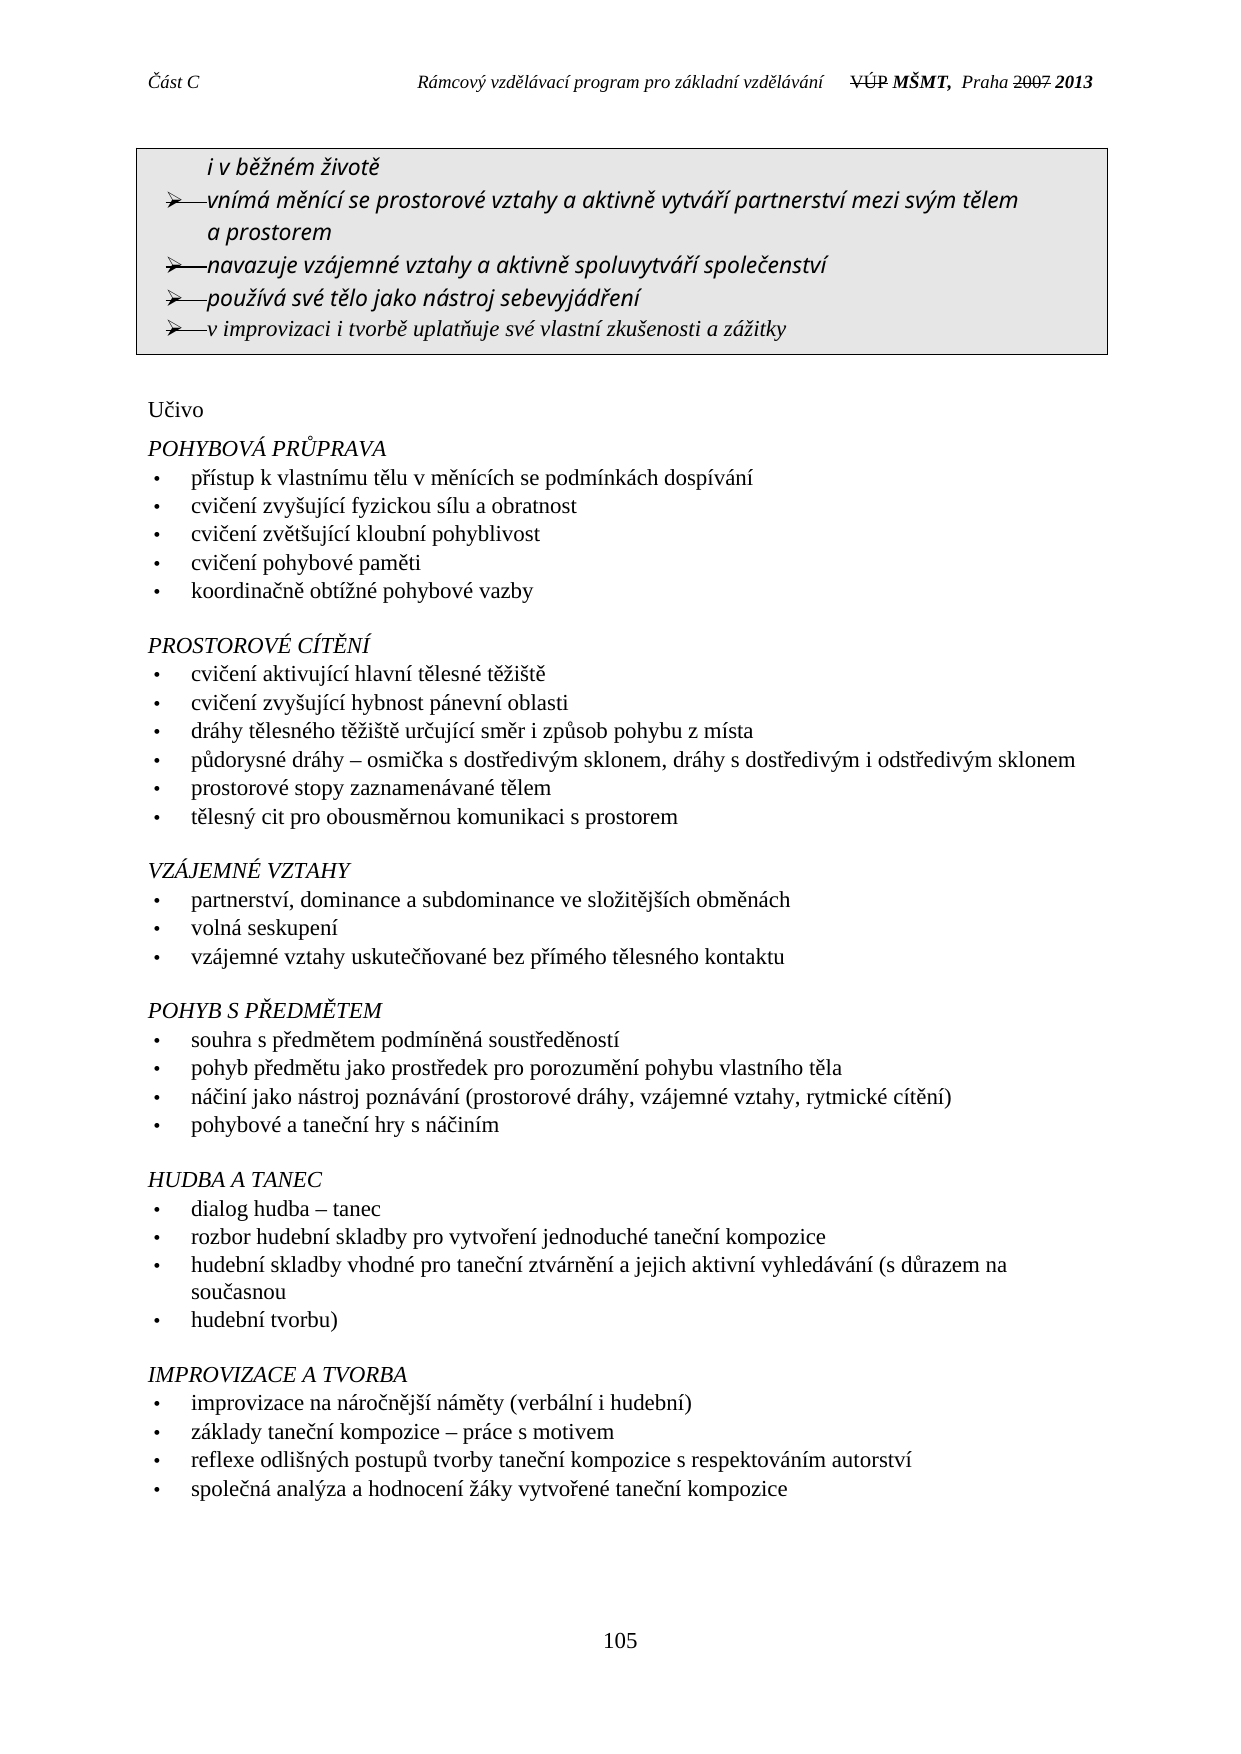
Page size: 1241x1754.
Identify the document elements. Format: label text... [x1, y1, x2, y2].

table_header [137, 149, 1107, 354]
text prostorové stopy zaznamenávané tělem [154, 774, 1081, 801]
text cvičení zvyšující fyzickou sílu a obratnost [154, 492, 1081, 518]
text partnerství, dominance a subdominance ve složitějších obměnách [154, 886, 1081, 912]
text volná seskupení [154, 914, 1081, 941]
text hudební skladby vhodné pro taneční ztvárnění a jejich aktivní vyhledávání (s důrazem na současnou [154, 1251, 1081, 1304]
text hudební tvorbu) [154, 1306, 1081, 1333]
text dráhy tělesného těžiště určující směr i způsob pohybu z místa [154, 717, 1081, 744]
text reflexe odlišných postupů tvorby taneční kompozice s respektováním autorství [154, 1446, 1081, 1473]
text HUDBA A TANEC [148, 1166, 1092, 1192]
text POHYB S PŘEDMĚTEM [148, 998, 1092, 1024]
text souhra s předmětem podmíněná soustředěností [154, 1026, 1081, 1052]
text rozbor hudební skladby pro vytvoření jednoduché taneční kompozice [154, 1223, 1081, 1249]
text pohyb předmětu jako prostředek pro porozumění pohybu vlastního těla [154, 1054, 1081, 1081]
text vzájemné vztahy uskutečňované bez přímého tělesného kontaktu [154, 943, 1081, 969]
text pohybové a taneční hry s náčiním [154, 1111, 1081, 1138]
text dialog hudba – tanec [154, 1194, 1081, 1221]
text cvičení zvyšující hybnost pánevní oblasti [154, 689, 1081, 715]
text půdorysné dráhy – osmička s dostředivým sklonem, dráhy s dostředivým i odstředivým sklonem [154, 746, 1081, 772]
text náčiní jako nástroj poznávání (prostorové dráhy, vzájemné vztahy, rytmické cítění) [154, 1083, 1081, 1109]
text cvičení aktivující hlavní tělesné těžiště [154, 661, 1081, 687]
text cvičení pohybové paměti [154, 549, 1081, 575]
text PROSTOROVÉ CÍTĚNÍ [148, 632, 1092, 658]
text koordinačně obtížné pohybové vazby [154, 577, 1081, 604]
text Učivo [148, 396, 1092, 423]
text IMPROVIZACE A TVORBA [148, 1361, 1092, 1387]
text POHYBOVÁ PRŮPRAVA [148, 435, 1092, 461]
text VZÁJEMNÉ VZTAHY [148, 857, 1092, 884]
text tělesný cit pro obousměrnou komunikaci s prostorem [154, 803, 1081, 829]
text základy taneční kompozice – práce s motivem [154, 1418, 1081, 1444]
text improvizace na náročnější náměty (verbální i hudební) [154, 1389, 1081, 1416]
text cvičení zvětšující kloubní pohyblivost [154, 520, 1081, 547]
text společná analýza a hodnocení žáky vytvořené taneční kompozice [154, 1475, 1081, 1501]
text přístup k vlastnímu tělu v měnících se podmínkách dospívání [154, 463, 1081, 490]
